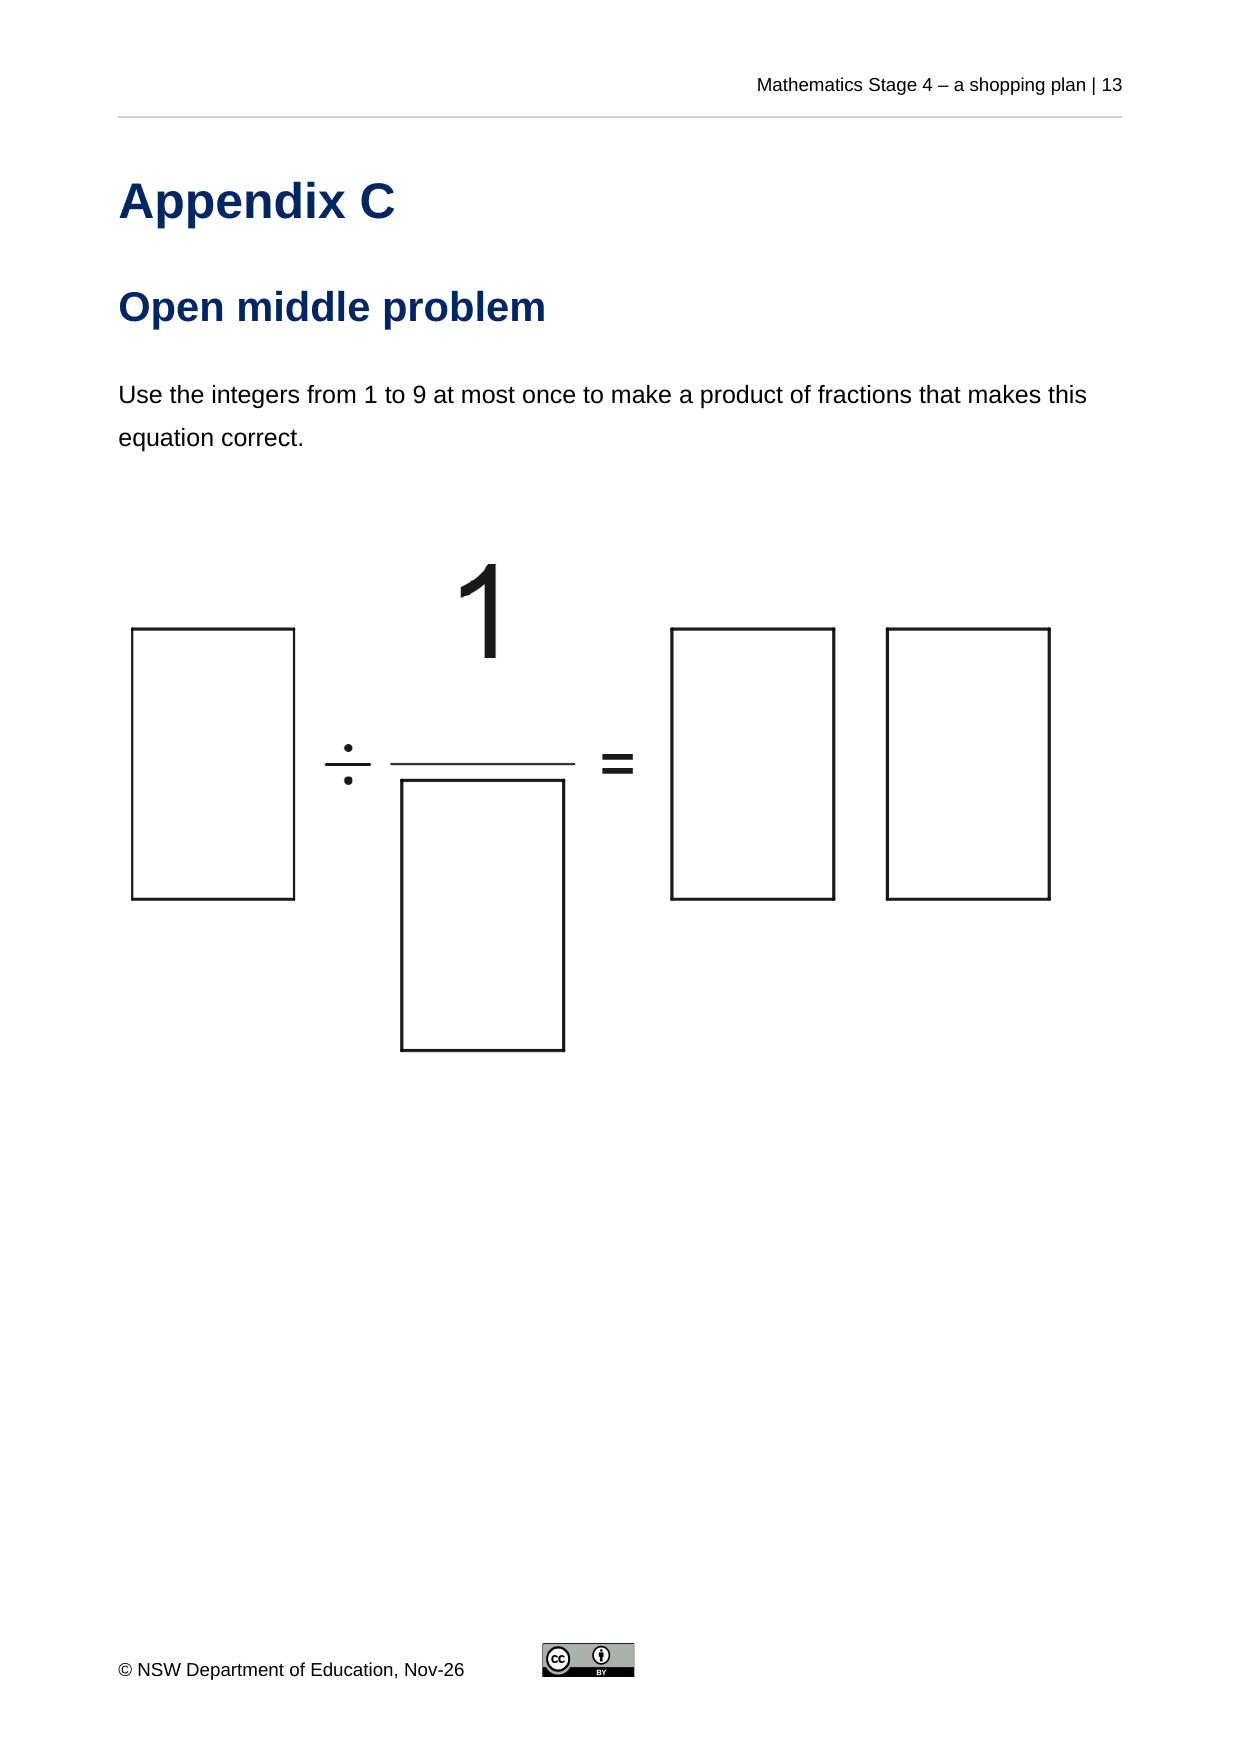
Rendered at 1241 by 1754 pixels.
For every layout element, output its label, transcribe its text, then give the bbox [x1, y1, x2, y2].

picture [118, 491, 1058, 1079]
text Use the integers from 1 to 9 at most once to make a product of fractions that makes this equation correct. [118, 380, 1122, 452]
subtitle Appendix C [118, 172, 1122, 229]
subtitle Open middle problem [118, 283, 1122, 331]
picture [542, 1643, 635, 1677]
